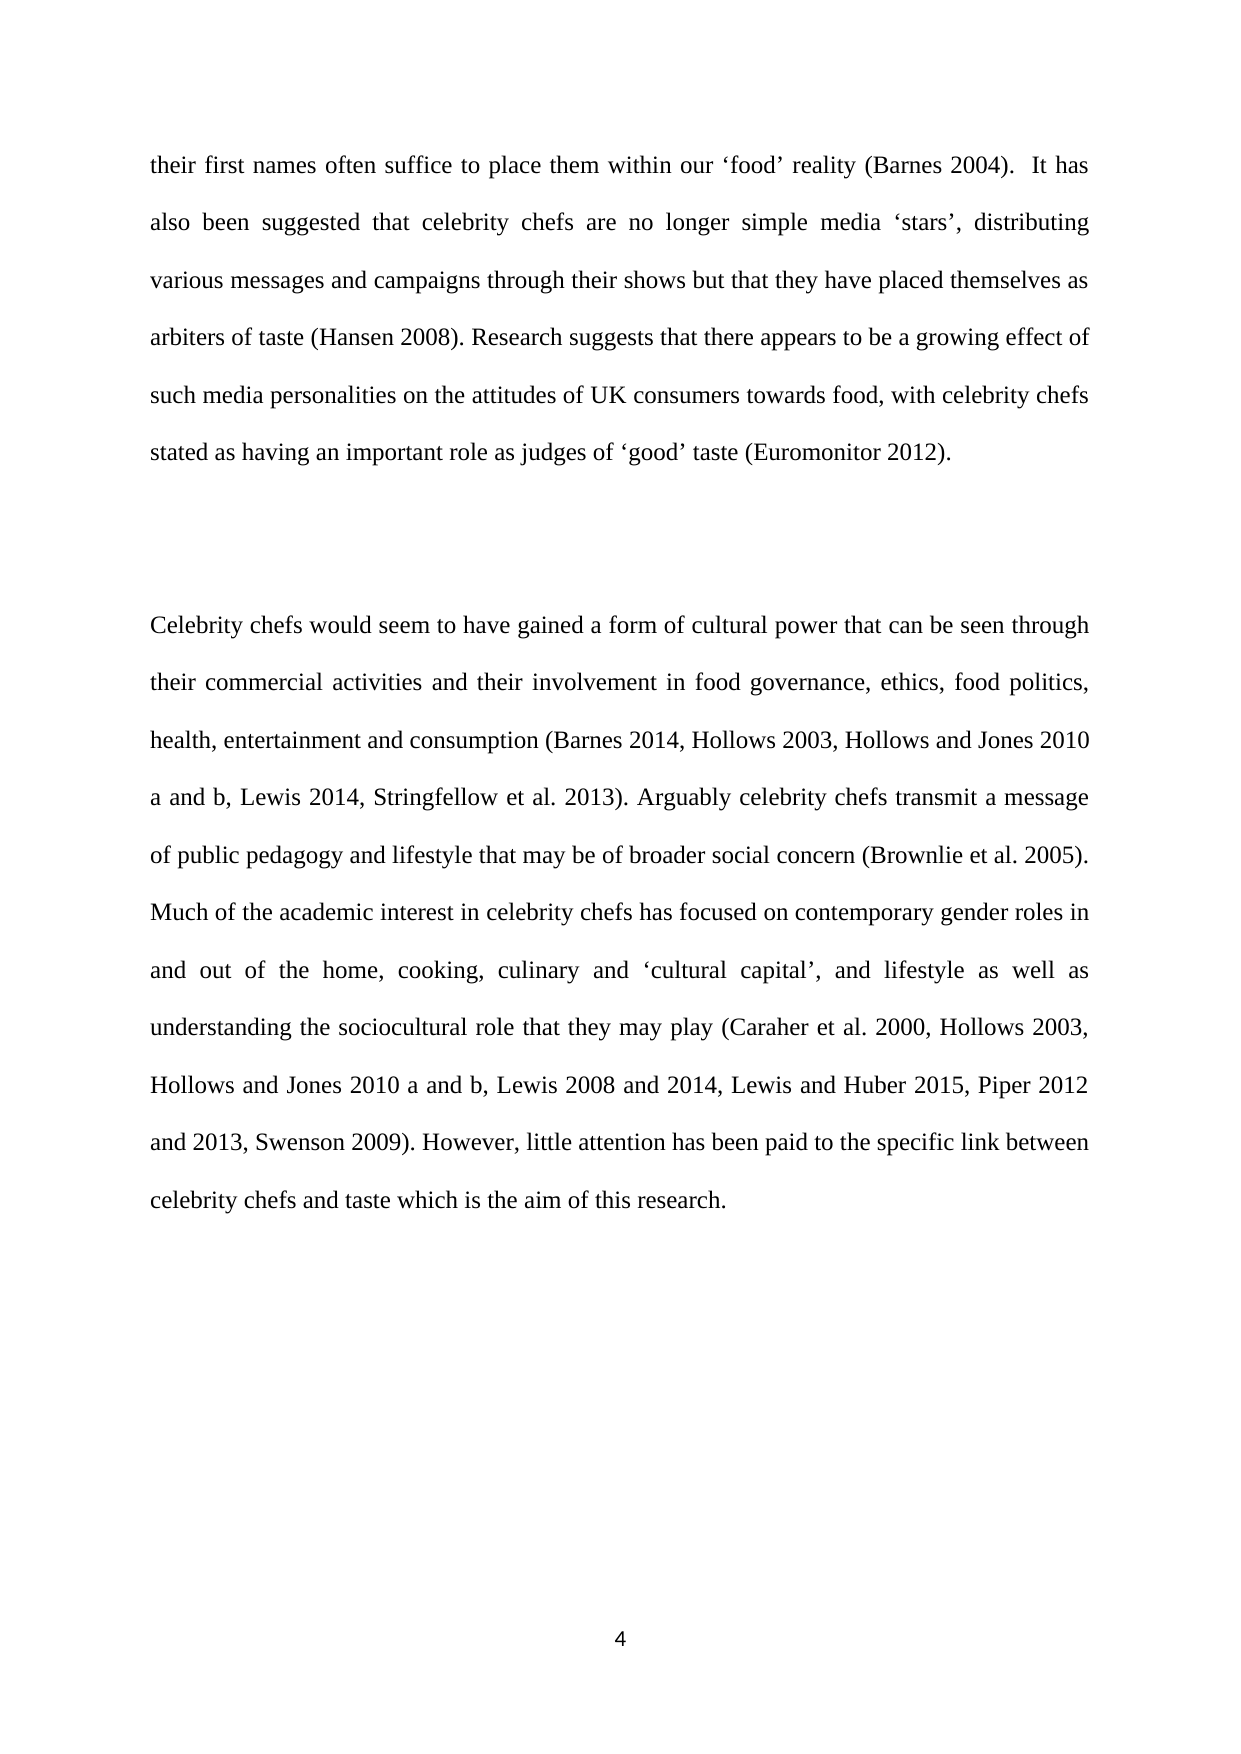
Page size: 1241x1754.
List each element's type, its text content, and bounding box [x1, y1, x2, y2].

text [150, 150, 1090, 466]
text Celebrity chefs would seem to have gained a form of cultural power that can be seen through their commercial activities and their involvement in food governance, ethics, food politics, health, entertainment and consumption (Barnes 2014, Hollows 2003, Hollows and Jones 2010 a and b, Lewis 2014, Stringfellow et al. 2013). Arguably celebrity chefs transmit a message of public pedagogy and lifestyle that may be of broader social concern (Brownlie et al. 2005). Much of the academic interest in celebrity chefs has focused on contemporary gender roles in and out of the home, cooking, culinary and ‘cultural capital’, and lifestyle as well as understanding the sociocultural role that they may play (Caraher et al. 2000, Hollows 2003, Hollows and Jones 2010 a and b, Lewis 2008 and 2014, Lewis and Huber 2015, Piper 2012 and 2013, Swenson 2009). However, little attention has been paid to the specific link between celebrity chefs and taste which is the aim of this research. [150, 610, 1090, 1214]
